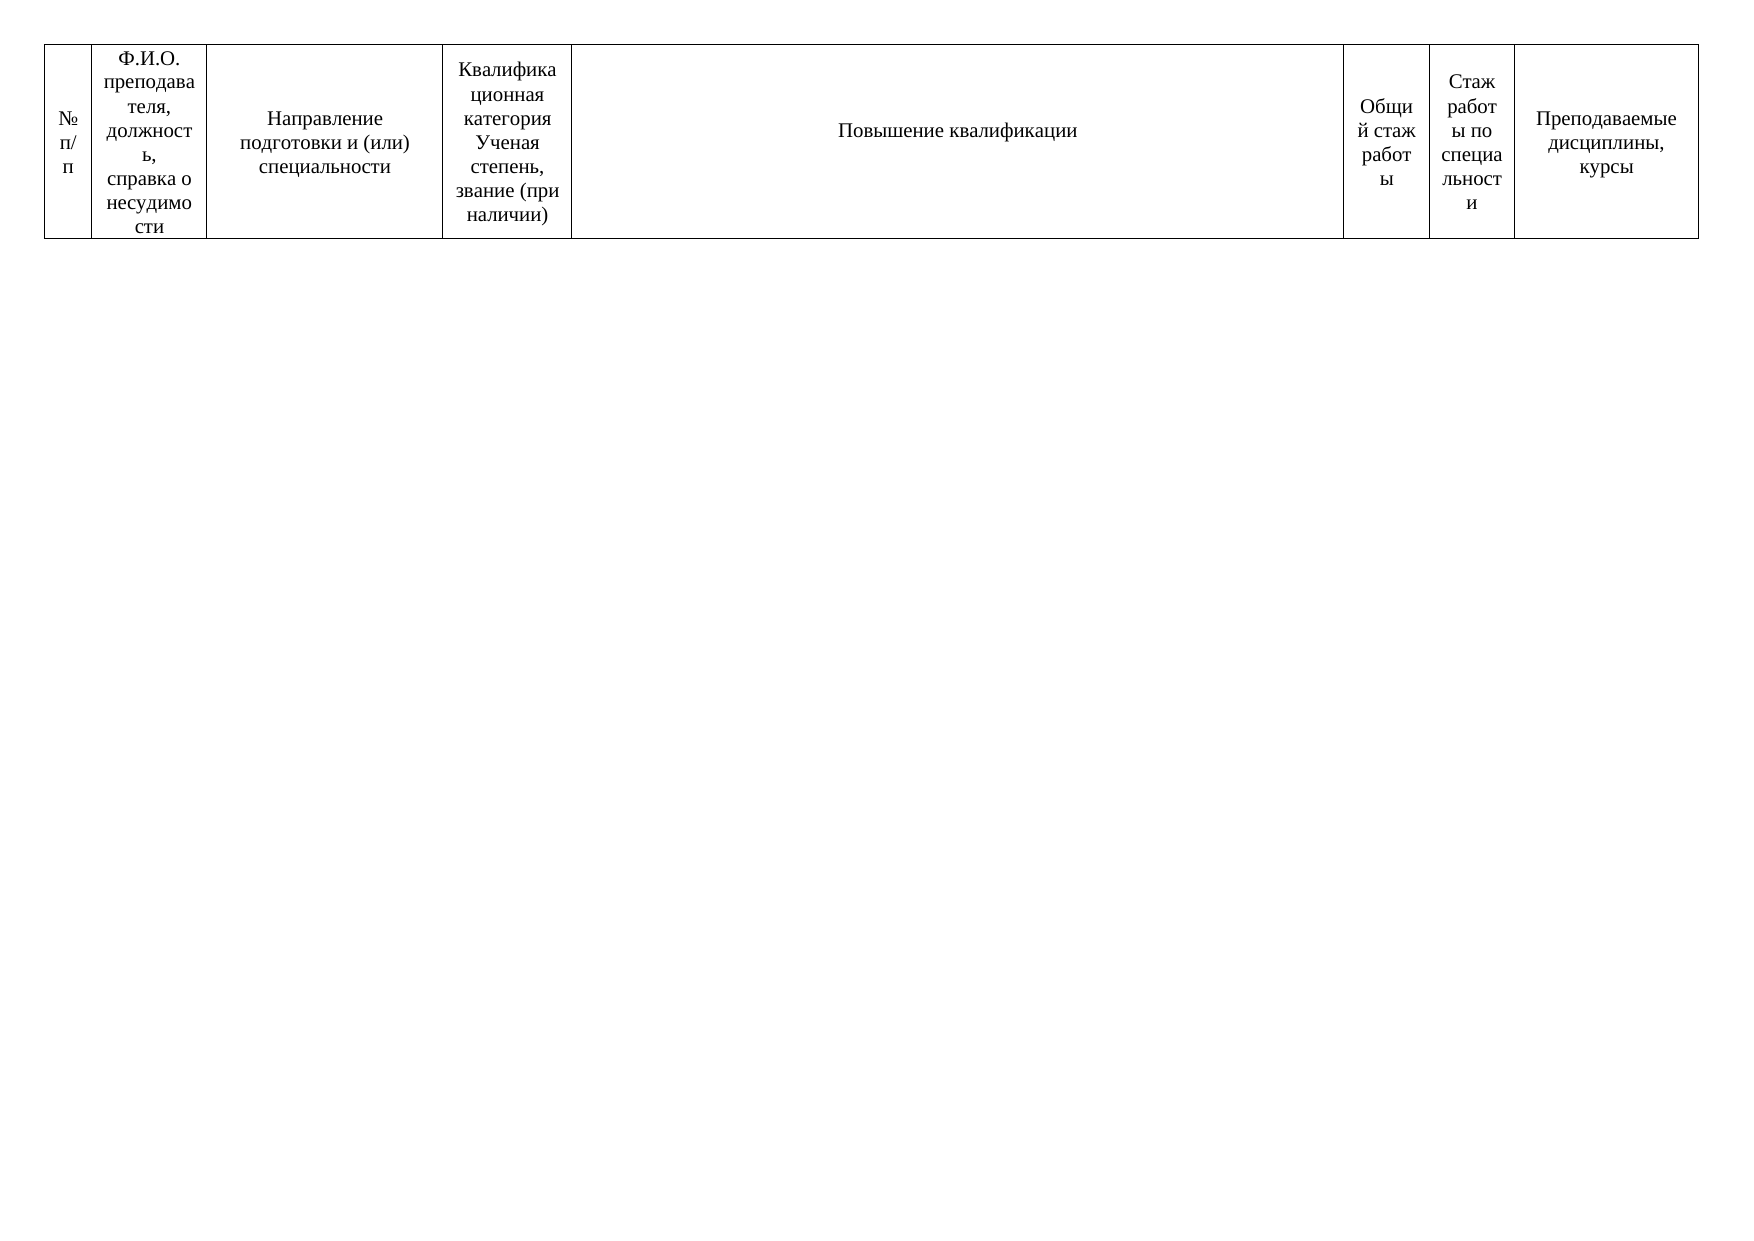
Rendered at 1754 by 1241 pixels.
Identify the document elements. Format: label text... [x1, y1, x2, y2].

table_header Повышение квалификации [572, 45, 1343, 238]
table_header Направление подготовки и (или) специальности [207, 45, 442, 238]
table_header Квалификационная категория Ученая степень, звание (при наличии) [443, 45, 571, 238]
table_header Преподаваемые дисциплины, курсы [1515, 45, 1698, 238]
table_header Ф.И.О. преподавателя, должность, справка о несудимости [92, 45, 206, 238]
table_header Стаж работы по специальности [1430, 45, 1514, 238]
table_header Общий стаж работы [1344, 45, 1429, 238]
table_header № п/п [45, 45, 91, 238]
